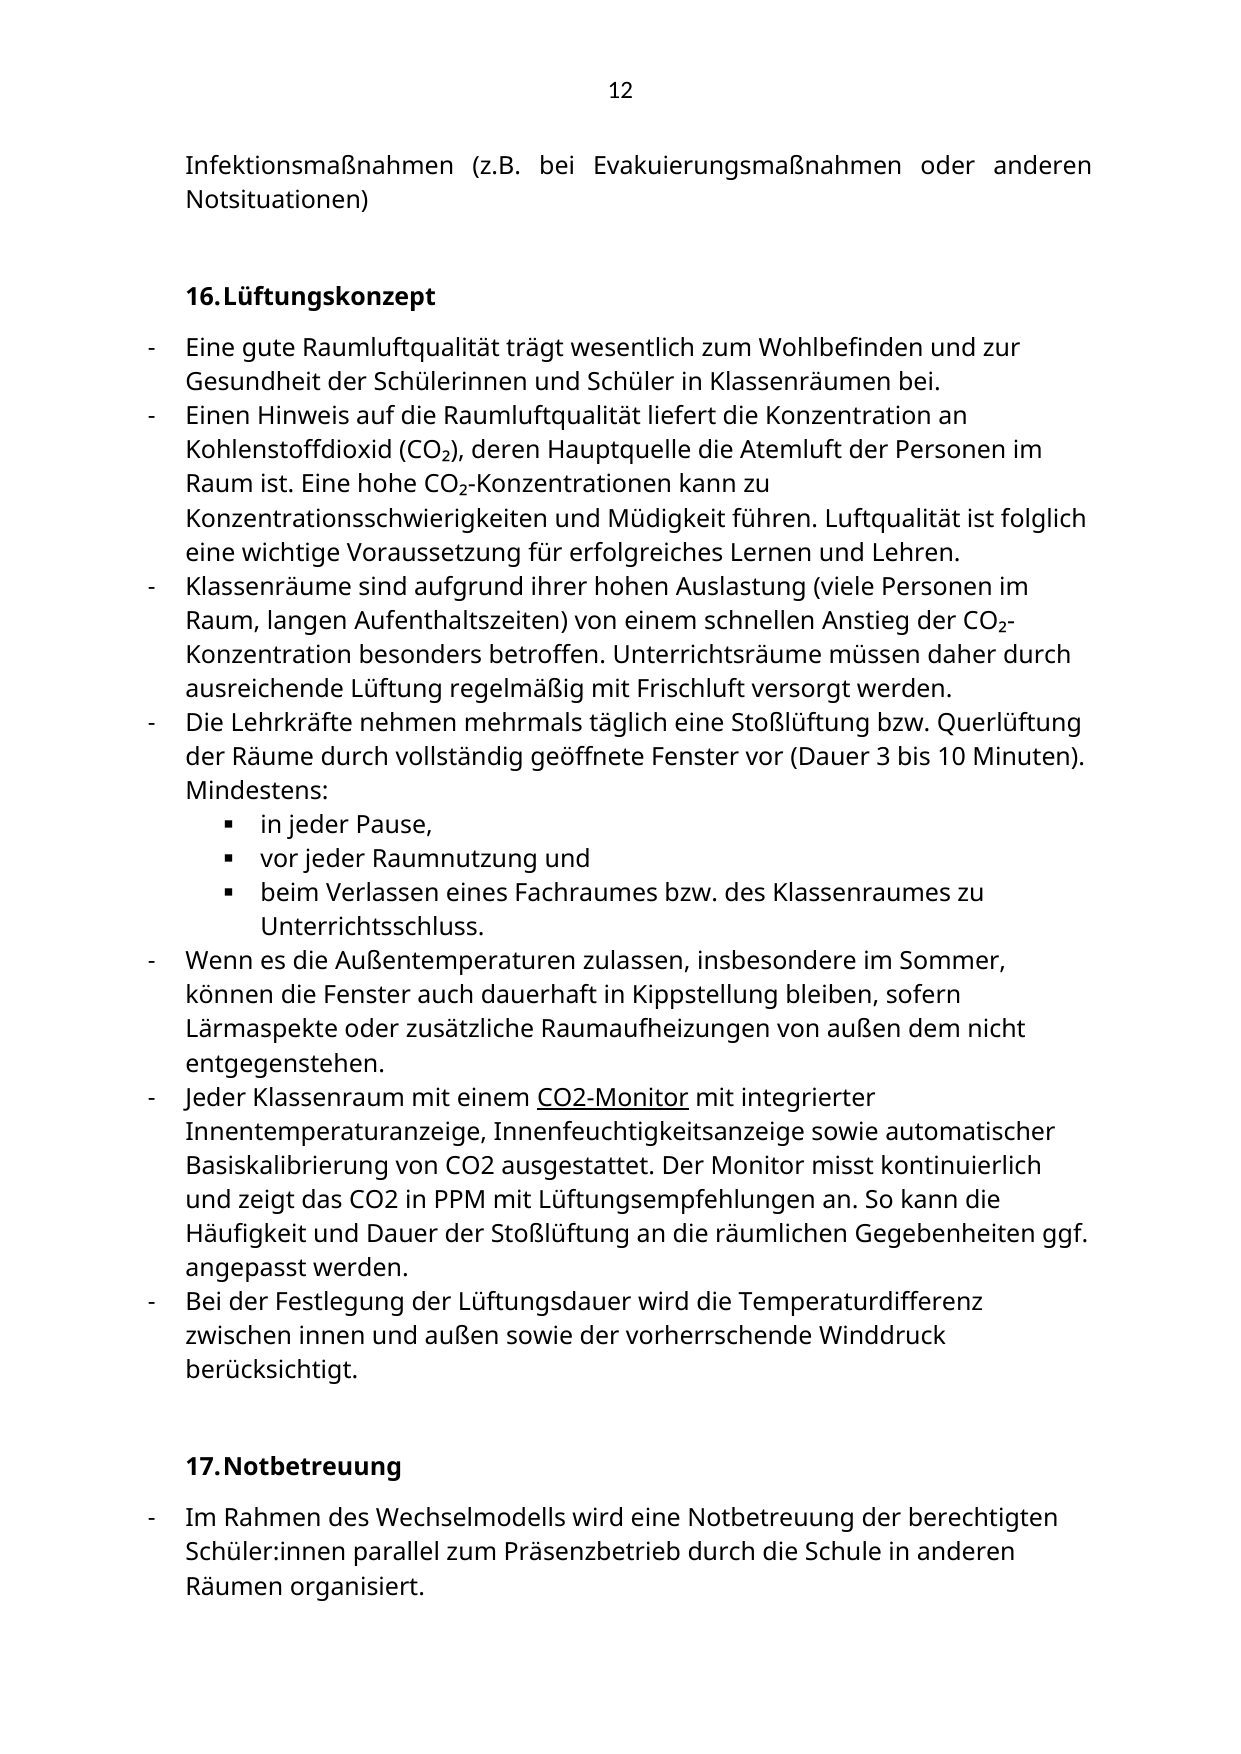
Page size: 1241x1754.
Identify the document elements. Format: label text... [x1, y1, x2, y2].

list beim Verlassen eines Fachraumes bzw. des Klassenraumes zu Unterrichtsschluss. [223, 875, 1093, 943]
list Bei der Festlegung der Lüftungsdauer wird die Temperaturdifferenz zwischen innen und außen sowie der vorherrschende Winddruck berücksichtigt. [148, 1284, 1093, 1386]
subtitle Notbetreuung [185, 1448, 1093, 1482]
list Einen Hinweis auf die Raumluftqualität liefert die Konzentration an Kohlenstoffdioxid (CO₂), deren Hauptquelle die Atemluft der Personen im Raum ist. Eine hohe CO₂-Konzentrationen kann zu Konzentrationsschwierigkeiten und Müdigkeit führen. Luftqualität ist folglich eine wichtige Voraussetzung für erfolgreiches Lernen und Lehren. [148, 398, 1093, 568]
list Wenn es die Außentemperaturen zulassen, insbesondere im Sommer, können die Fenster auch dauerhaft in Kippstellung bleiben, sofern Lärmaspekte oder zusätzliche Raumaufheizungen von außen dem nicht entgegenstehen. [148, 943, 1093, 1079]
list in jeder Pause, [223, 807, 1093, 841]
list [148, 148, 1093, 216]
list Jeder Klassenraum mit einem CO2-Monitor mit integrierter Innentemperaturanzeige, Innenfeuchtigkeitsanzeige sowie automatischer Basiskalibrierung von CO2 ausgestattet. Der Monitor misst kontinuierlich und zeigt das CO2 in PPM mit Lüftungsempfehlungen an. So kann die Häufigkeit und Dauer der Stoßlüftung an die räumlichen Gegebenheiten ggf. angepasst werden. [148, 1079, 1093, 1284]
list Klassenräume sind aufgrund ihrer hohen Auslastung (viele Personen im Raum, langen Aufenthaltszeiten) von einem schnellen Anstieg der CO₂-Konzentration besonders betroffen. Unterrichtsräume müssen daher durch ausreichende Lüftung regelmäßig mit Frischluft versorgt werden. [148, 568, 1093, 704]
list Die Lehrkräfte nehmen mehrmals täglich eine Stoßlüftung bzw. Querlüftung der Räume durch vollständig geöffnete Fenster vor (Dauer 3 bis 10 Minuten). Mindestens: [148, 704, 1093, 807]
list Im Rahmen des Wechselmodells wird eine Notbetreuung der berechtigten Schüler:innen parallel zum Präsenzbetrieb durch die Schule in anderen Räumen organisiert. [148, 1500, 1093, 1602]
subtitle Lüftungskonzept [185, 278, 1093, 312]
list Eine gute Raumluftqualität trägt wesentlich zum Wohlbefinden und zur Gesundheit der Schülerinnen und Schüler in Klassenräumen bei. [148, 330, 1093, 398]
list vor jeder Raumnutzung und [223, 841, 1093, 875]
